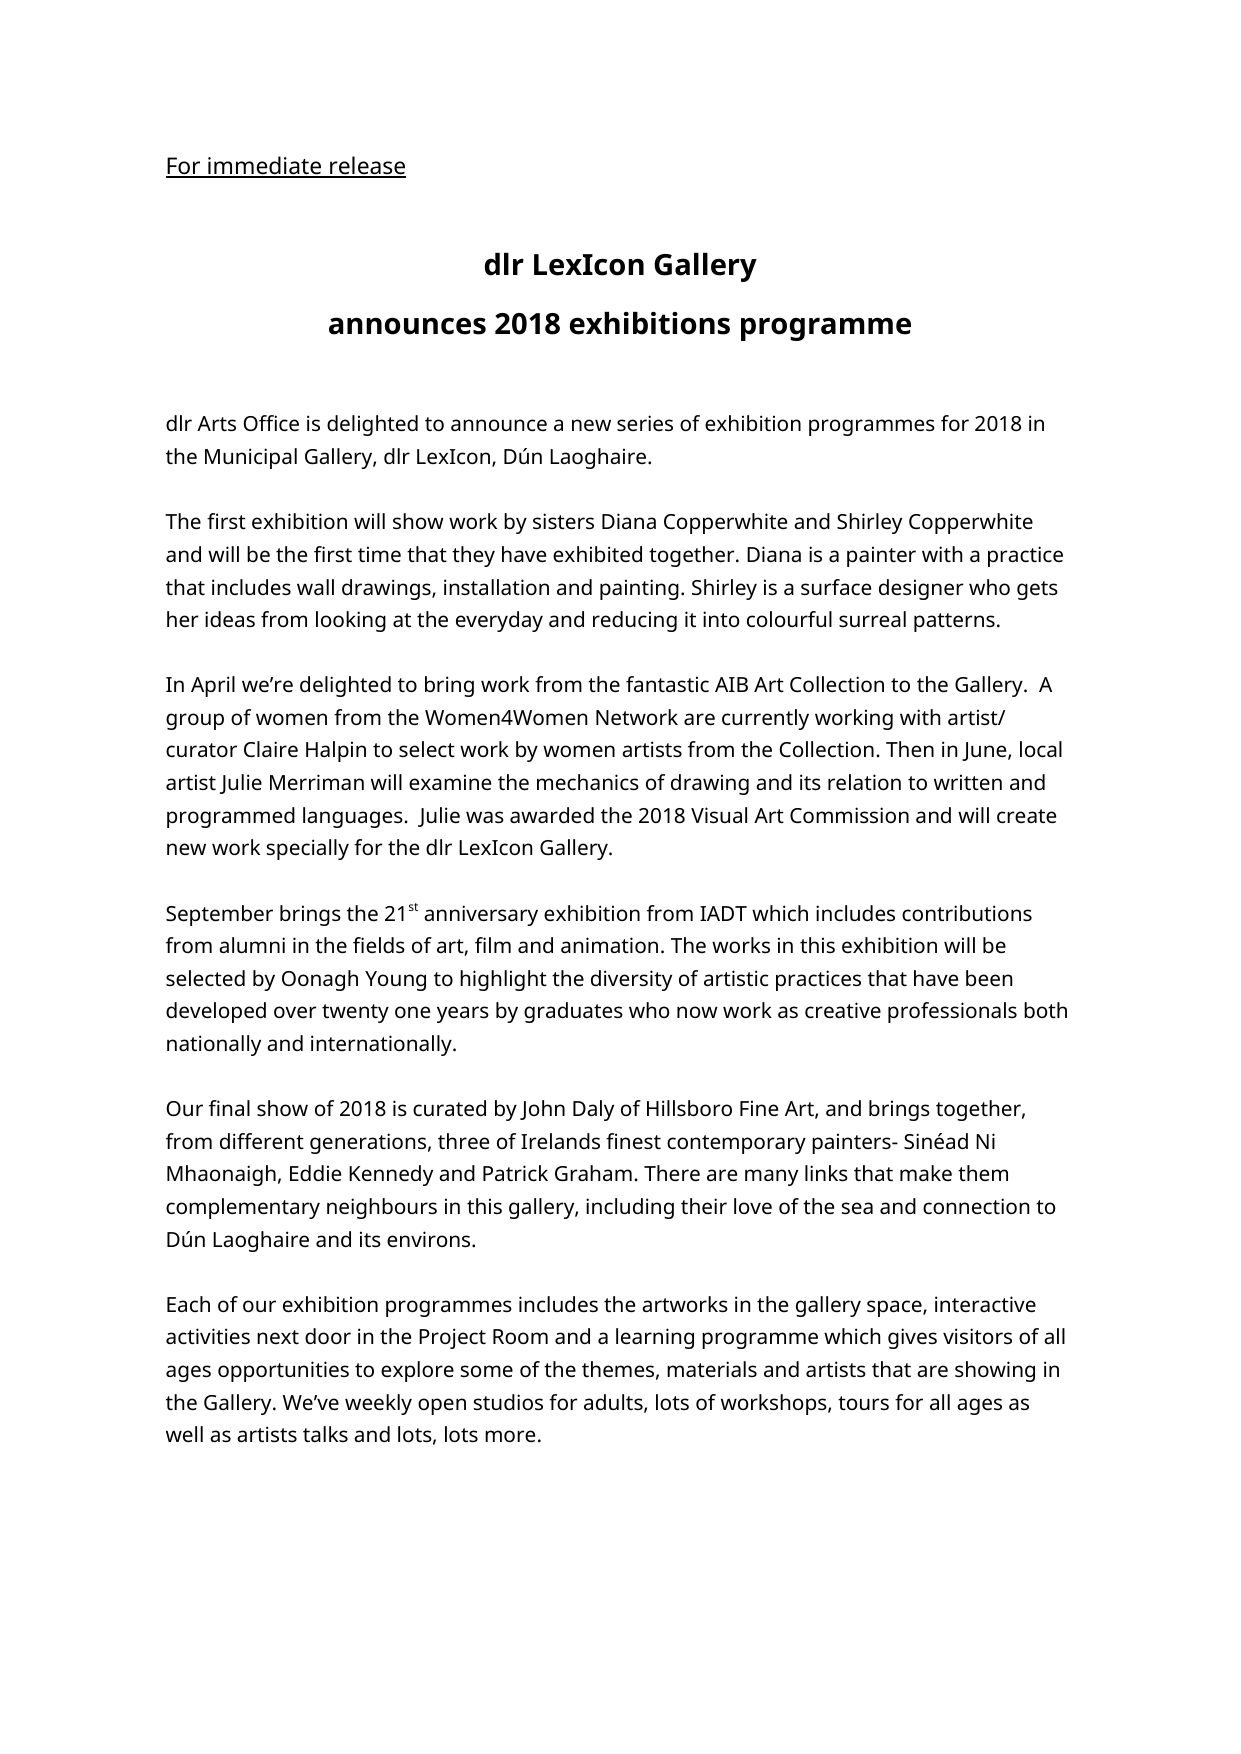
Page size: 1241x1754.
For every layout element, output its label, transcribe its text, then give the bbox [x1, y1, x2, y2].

text September brings the 21st anniversary exhibition from IADT which includes contributions from alumni in the fields of art, film and animation. The works in this exhibition will be selected by Oonagh Young to highlight the diversity of artistic practices that have been developed over twenty one years by graduates who now work as creative professionals both nationally and internationally. [165, 899, 1075, 1057]
text For immediate release [165, 150, 1075, 181]
text In April we’re delighted to bring work from the fantastic AIB Art Collection to the Gallery. A group of women from the Women4Women Network are currently working with artist/ curator Claire Halpin to select work by women artists from the Collection. Then in June, local artist Julie Merriman will examine the mechanics of drawing and its relation to written and programmed languages. Julie was awarded the 2018 Visual Art Commission and will create new work specially for the dlr LexIcon Gallery. [165, 670, 1075, 862]
text dlr Arts Office is delighted to announce a new series of exhibition programmes for 2018 in the Municipal Gallery, dlr LexIcon, Dún Laoghaire. [165, 409, 1075, 471]
text announces 2018 exhibitions programme [165, 303, 1075, 343]
text Each of our exhibition programmes includes the artworks in the gallery space, interactive activities next door in the Project Room and a learning programme which gives visitors of all ages opportunities to explore some of the themes, materials and artists that are showing in the Gallery. We’ve weekly open studios for adults, lots of workshops, tours for all ages as well as artists talks and lots, lots more. [165, 1290, 1075, 1449]
text dlr LexIcon Gallery [165, 244, 1075, 283]
text The first exhibition will show work by sisters Diana Copperwhite and Shirley Copperwhite and will be the first time that they have exhibited together. Diana is a painter with a practice that includes wall drawings, installation and painting. Shirley is a surface designer who gets her ideas from looking at the everyday and reducing it into colourful surreal patterns. [165, 507, 1075, 634]
text Our final show of 2018 is curated by John Daly of Hillsboro Fine Art, and brings together, from different generations, three of Irelands finest contemporary painters- Sinéad Ni Mhaonaigh, Eddie Kennedy and Patrick Graham. There are many links that make them complementary neighbours in this gallery, including their love of the sea and connection to Dún Laoghaire and its environs. [165, 1094, 1075, 1253]
